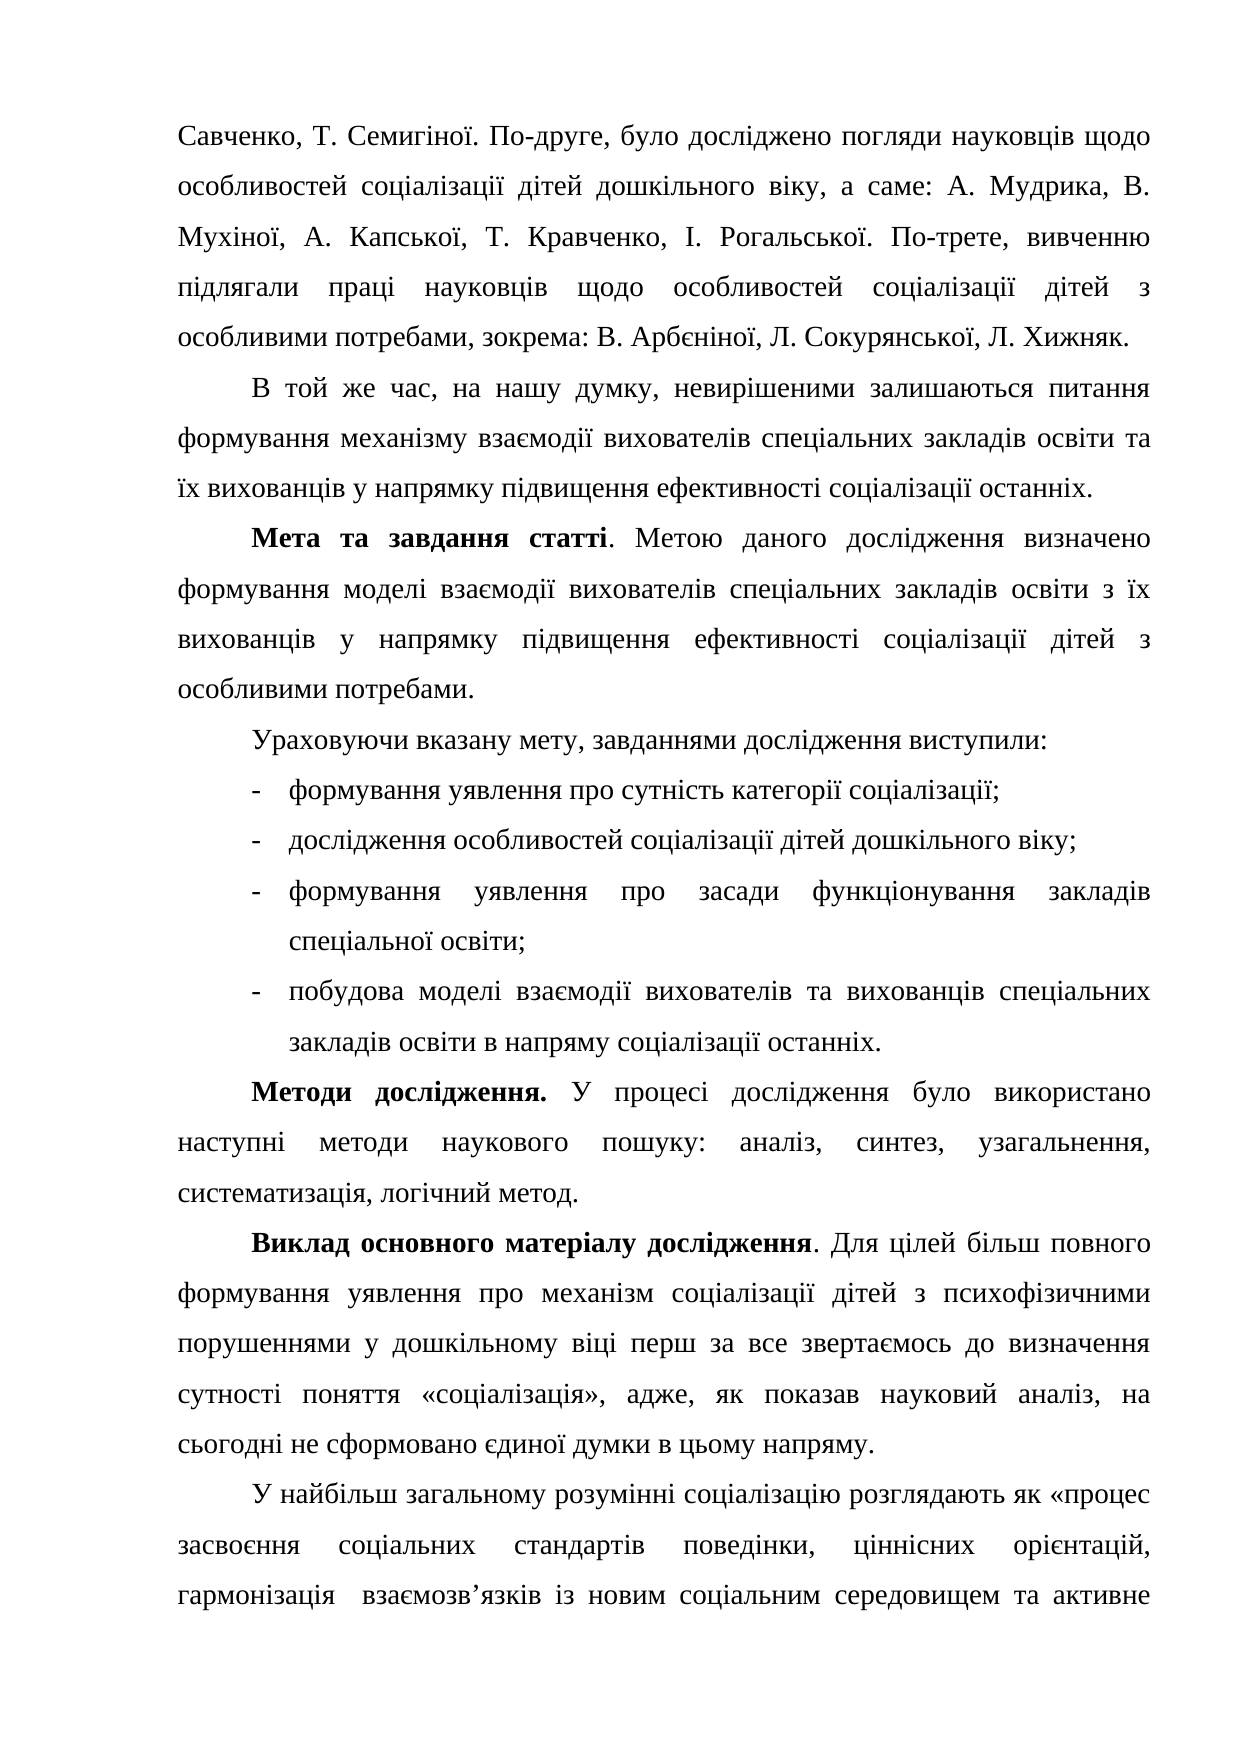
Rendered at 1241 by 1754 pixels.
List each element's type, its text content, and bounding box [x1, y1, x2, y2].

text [177, 118, 1152, 353]
list дослідження особливостей соціалізації дітей дошкільного віку; [251, 822, 1152, 856]
text Методи дослідження. У процесі дослідження було використано наступні методи наукового пошуку: аналіз, синтез, узагальнення, систематизація, логічний метод. [177, 1074, 1152, 1208]
list побудова моделі взаємодії вихователів та вихованців спеціальних закладів освіти в напряму соціалізації останніх. [251, 973, 1152, 1057]
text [177, 1477, 1152, 1611]
text В той же час, на нашу думку, невирішеними залишаються питання формування механізму взаємодії вихователів спеціальних закладів освіти та їх вихованців у напрямку підвищення ефективності соціалізації останніх. [177, 370, 1152, 504]
text Ураховуючи вказану мету, завданнями дослідження виступили: [177, 722, 1152, 755]
list формування уявлення про засади функціонування закладів спеціальної освіти; [251, 873, 1152, 957]
list формування уявлення про сутність категорії соціалізації; [251, 772, 1152, 806]
text Мета та завдання статті. Метою даного дослідження визначено формування моделі взаємодії вихователів спеціальних закладів освіти з їх вихованців у напрямку підвищення ефективності соціалізації дітей з особливими потребами. [177, 521, 1152, 705]
text Виклад основного матеріалу дослідження. Для цілей більш повного формування уявлення про механізм соціалізації дітей з психофізичними порушеннями у дошкільному віці перш за все звертаємось до визначення сутності поняття «соціалізація», адже, як показав науковий аналіз, на сьогодні не сформовано єдиної думки в цьому напряму. [177, 1225, 1152, 1460]
